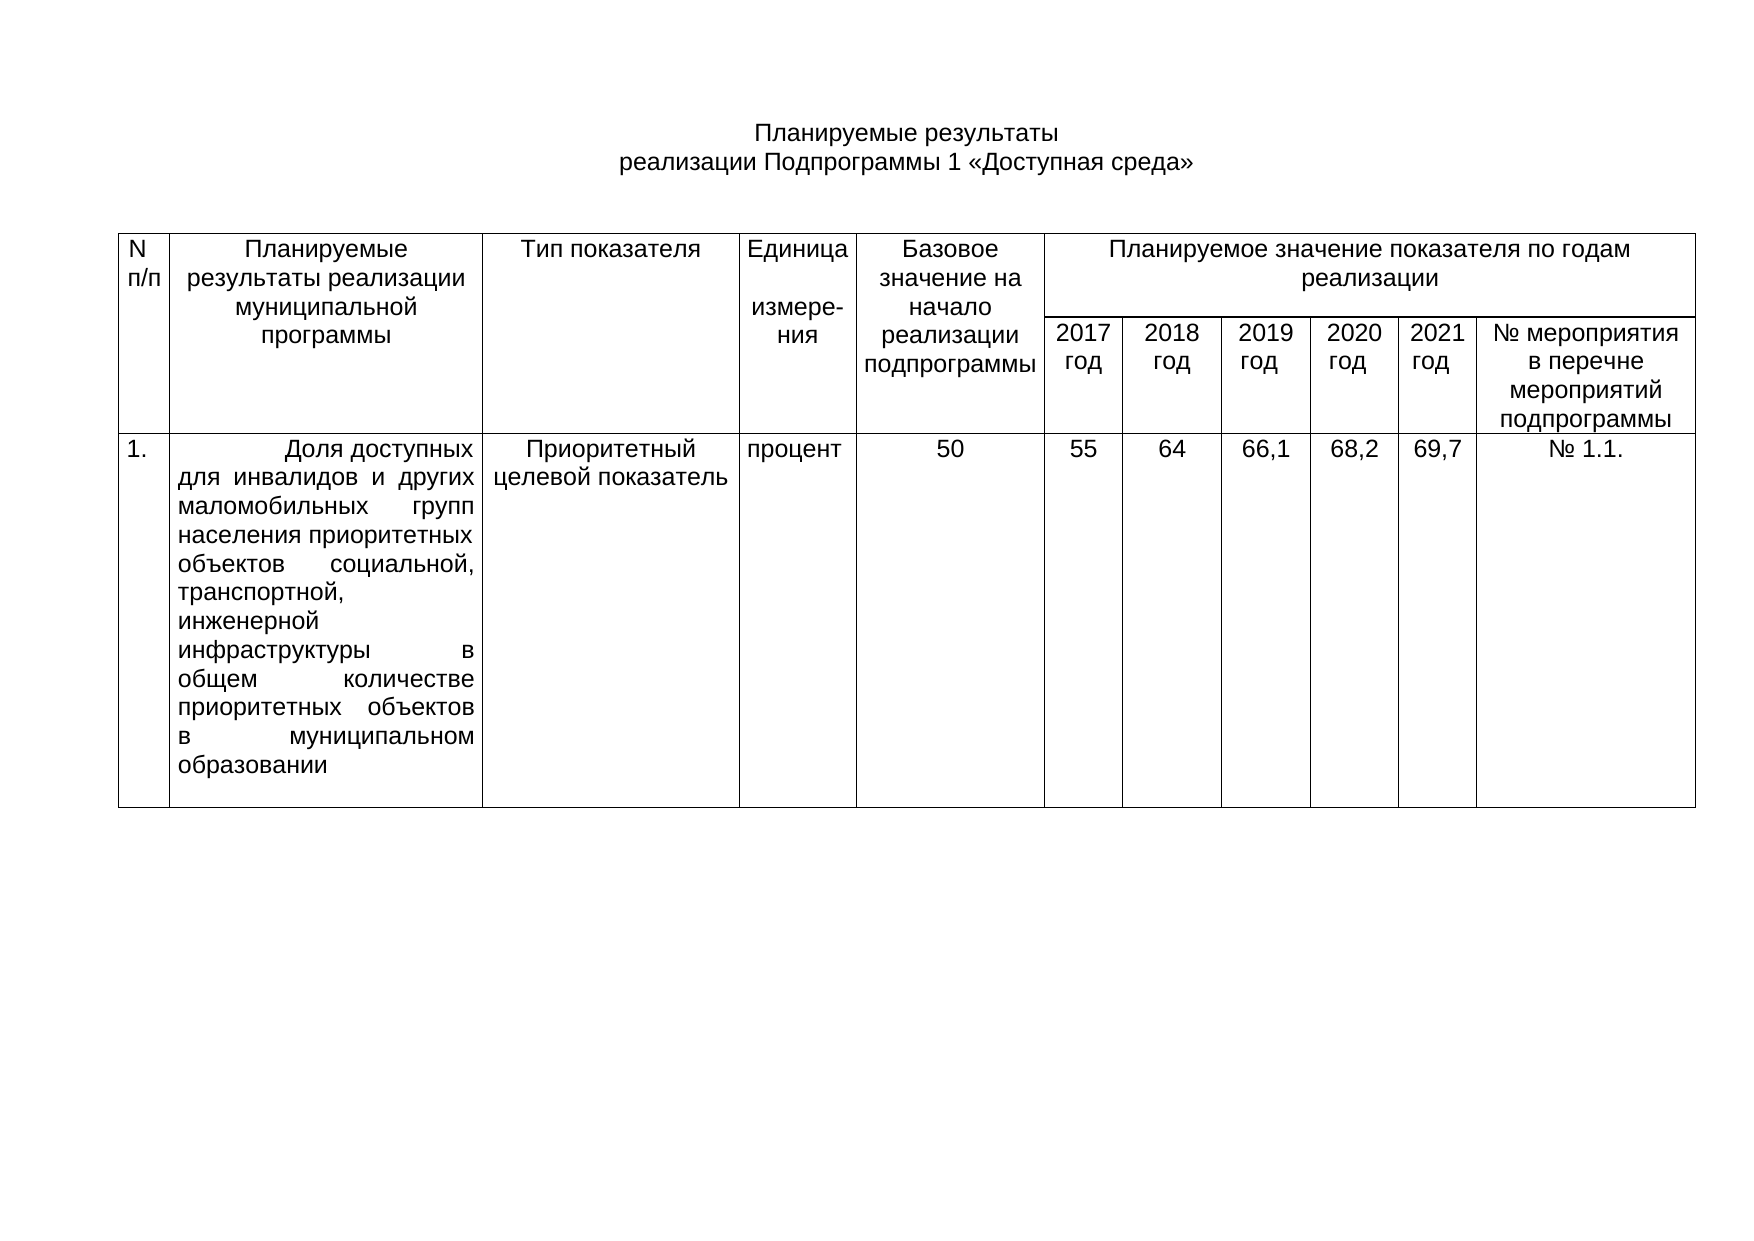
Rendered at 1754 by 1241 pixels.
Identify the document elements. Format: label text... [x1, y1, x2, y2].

table_cell 2020 год [1311, 318, 1398, 432]
table_cell 2021 год [1399, 318, 1476, 432]
table_cell 68,2 [1311, 434, 1398, 807]
table_cell 69,7 [1399, 434, 1476, 807]
table_cell № 1.1. [1477, 434, 1695, 807]
table_cell 64 [1123, 434, 1221, 807]
table_cell 55 [1045, 434, 1122, 807]
table_header N п/п [119, 234, 169, 432]
table_cell 2018 год [1123, 318, 1221, 432]
table_header Базовое значение на начало реализации подпрограммы [857, 234, 1044, 432]
text реализации Подпрограммы 1 «Доступная среда» [118, 147, 1695, 176]
table_header Планируемые результаты реализации муниципальной программы [170, 234, 482, 432]
table_cell № мероприятия в перечне мероприятий подпрограммы [1477, 318, 1695, 432]
table_header Планируемое значение показателя по годам реализации [1045, 234, 1695, 316]
text Планируемые результаты [118, 118, 1695, 147]
table_cell 2017 год [1045, 318, 1122, 432]
table_header Тип показателя [483, 234, 739, 432]
table_header Единица измере-ния [740, 234, 856, 432]
table_cell Доля доступных для инвалидов и других маломобильных групп населения приоритетных объектов социальной, транспортной, инженерной инфраструктуры в общем количестве приоритетных объектов в муниципальном образовании [170, 434, 482, 807]
table_cell 66,1 [1222, 434, 1310, 807]
table_cell процент [740, 434, 856, 807]
table_cell 2019 год [1222, 318, 1310, 432]
table_cell 50 [857, 434, 1044, 807]
table_cell Приоритетный целевой показатель [483, 434, 739, 807]
table_cell 1. [119, 434, 169, 807]
